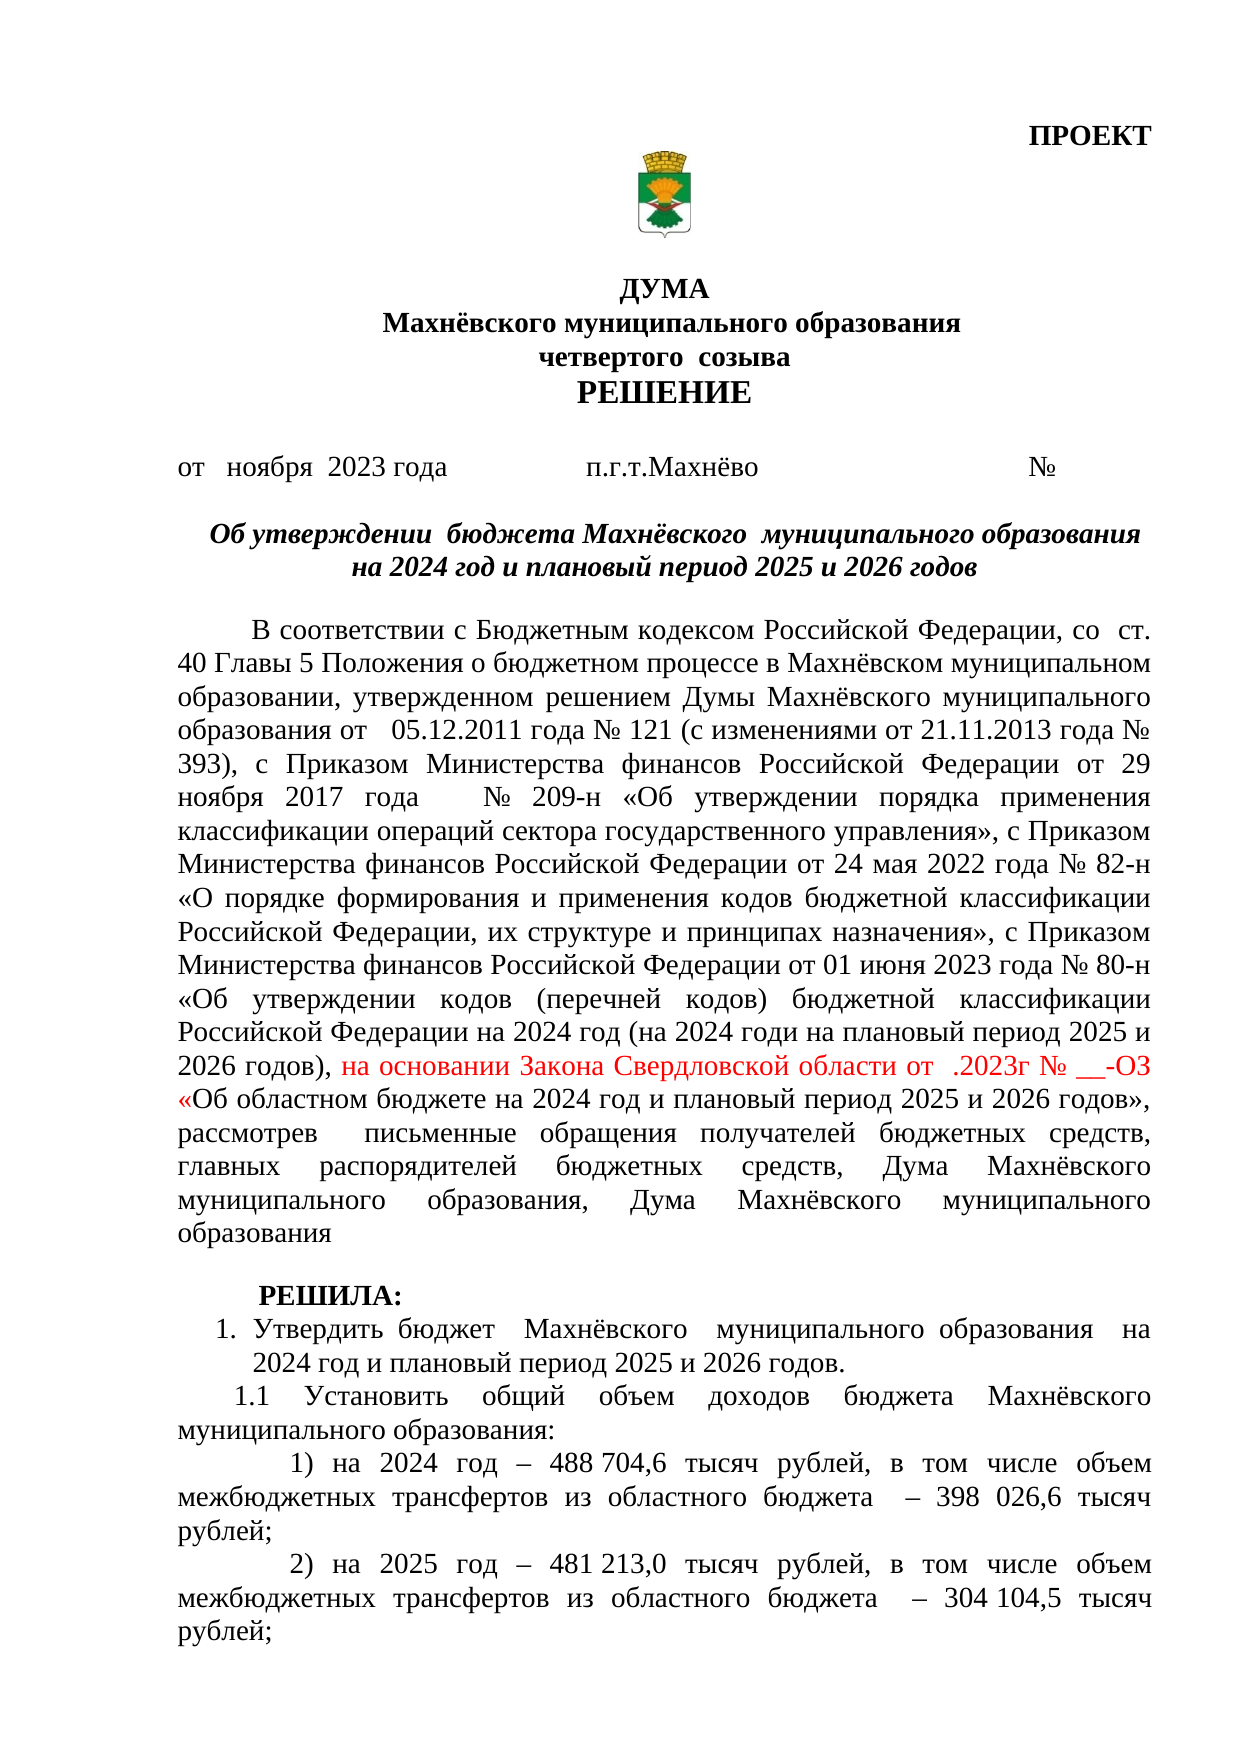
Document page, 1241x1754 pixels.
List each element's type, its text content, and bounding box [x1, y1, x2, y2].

list Утвердить бюджет Махнёвского муниципального образования на 2024 год и плановый период 2025 и 2026 годов. [215, 1311, 1152, 1378]
text ДУМА [177, 272, 1152, 305]
picture [638, 151, 691, 238]
text Об утверждении бюджета Махнёвского муниципального образования на 2024 год и плановый период 2025 и 2026 годов [177, 516, 1152, 583]
text четвертого созыва [177, 339, 1152, 372]
text от ноября 2023 года п.г.т.Махнёво № [177, 449, 1152, 482]
text 1) на 2024 год – 488 704,6 тысяч рублей, в том числе объем межбюджетных трансфертов из областного бюджета – 398 026,6 тысяч рублей; [177, 1446, 1152, 1546]
text РЕШЕНИЕ [177, 372, 1152, 411]
text 1.1 Установить общий объем доходов бюджета Махнёвского муниципального образования: [177, 1378, 1152, 1446]
text Махнёвского муниципального образования [177, 305, 1152, 339]
text 2) на 2025 год – 481 213,0 тысяч рублей, в том числе объем межбюджетных трансфертов из областного бюджета – 304 104,5 тысяч рублей; [177, 1546, 1152, 1647]
text ПРОЕКТ [177, 118, 1152, 152]
text РЕШИЛА: [177, 1278, 1152, 1311]
list В соответствии с Бюджетным кодексом Российской Федерации, со ст. 40 Главы 5 Положения о бюджетном процессе в Махнёвском муниципальном образовании, утвержденном решением Думы Махнёвского муниципального образования от 05.12.2011 года № 121 (с изменениями от 21.11.2013 года № 393), с Приказом Министерства финансов Российской Федерации от 29 ноября 2017 года № 209-н «Об утверждении порядка применения классификации операций сектора государственного управления», с Приказом Министерства финансов Российской Федерации от 24 мая 2022 года № 82-н «О порядке формирования и применения кодов бюджетной классификации Российской Федерации, их структуре и принципах назначения», с Приказом Министерства финансов Российской Федерации от 01 июня 2023 года № 80-н «Об утверждении кодов (перечней кодов) бюджетной классификации Российской Федерации на 2024 год (на 2024 годи на плановый период 2025 и 2026 годов), на основании Закона Свердловской области от .2023г № __-ОЗ «Об областном бюджете на 2024 год и плановый период 2025 и 2026 годов», рассмотрев письменные обращения получателей бюджетных средств, главных распорядителей бюджетных средств, Дума Махнёвского муниципального образования, Дума Махнёвского муниципального образования [177, 612, 1152, 1249]
